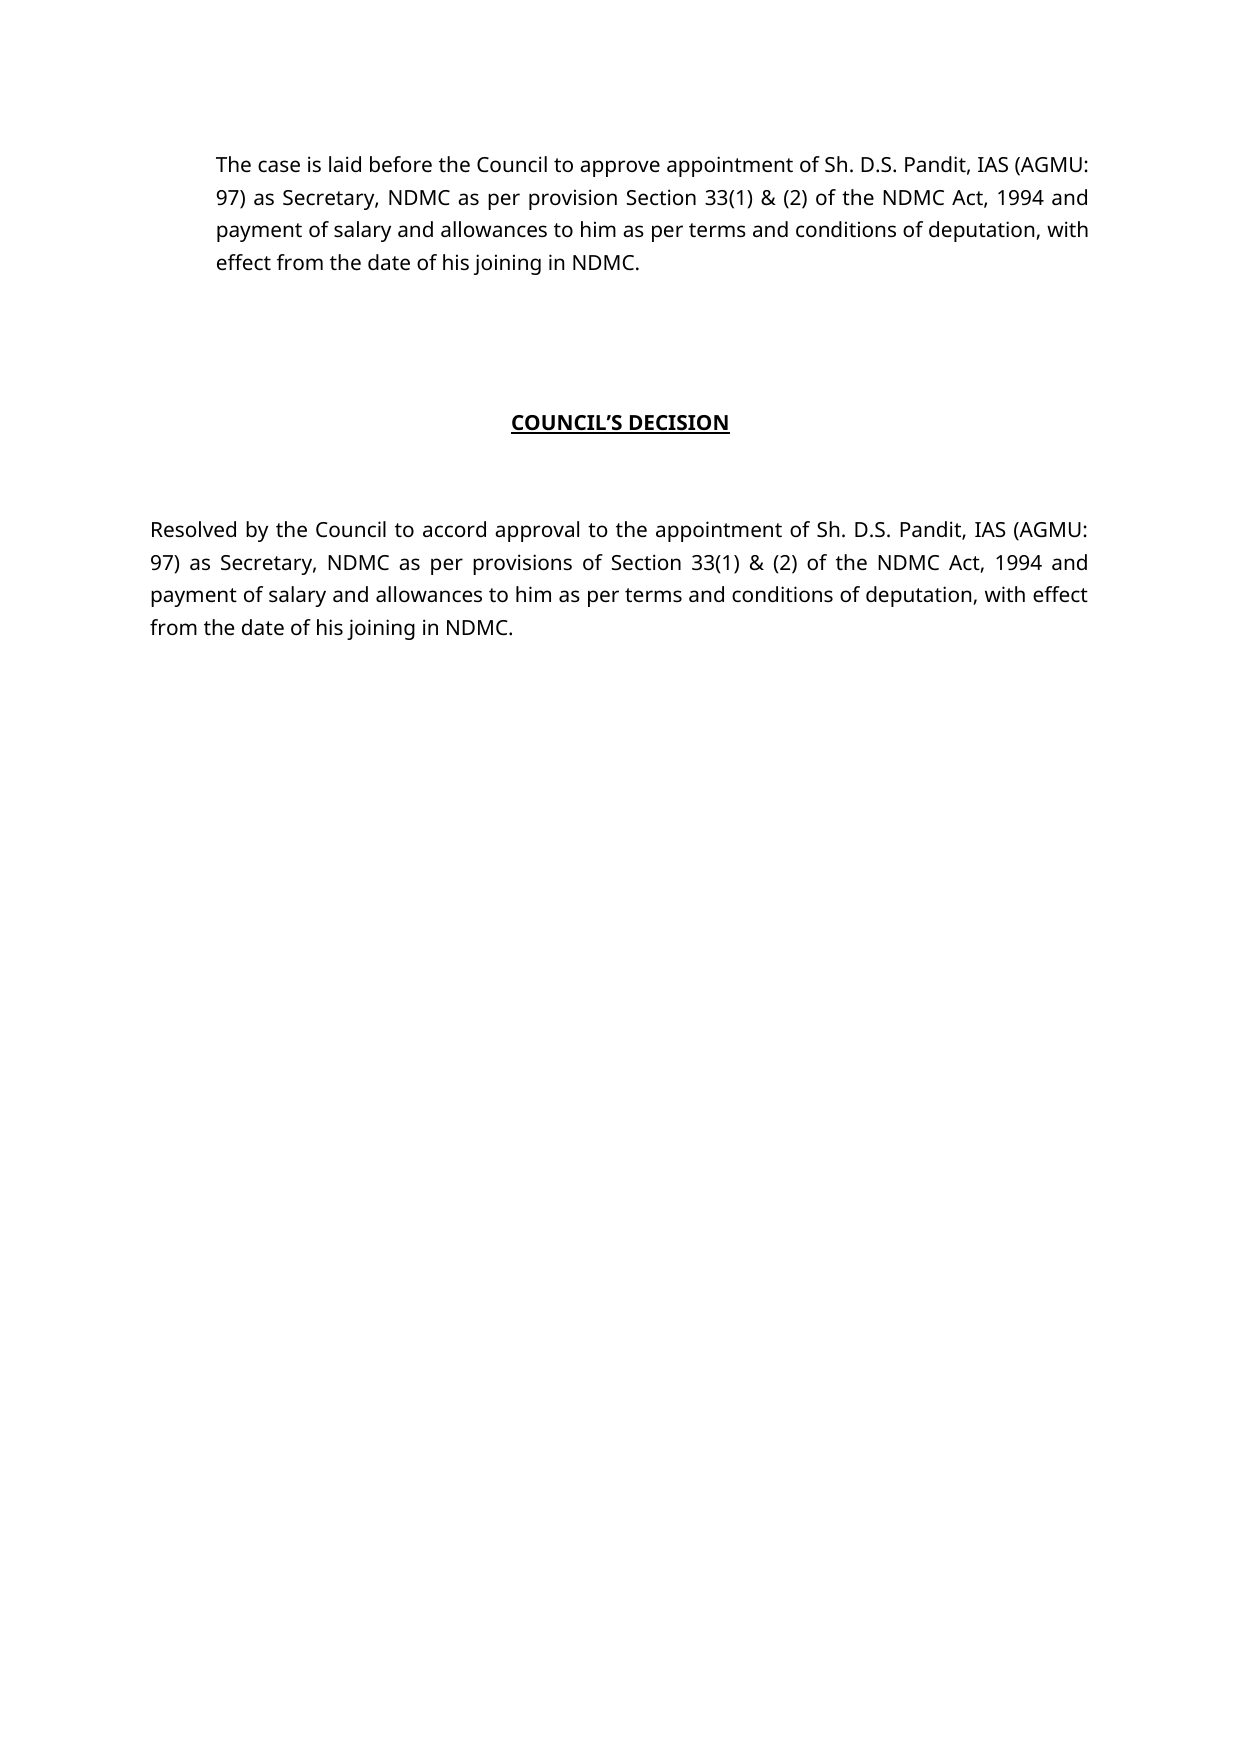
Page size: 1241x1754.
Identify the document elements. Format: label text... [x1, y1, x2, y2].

text Resolved by the Council to accord approval to the appointment of Sh. D.S. Pandit, IAS (AGMU: 97) as Secretary, NDMC as per provisions of Section 33(1) & (2) of the NDMC Act, 1994 and payment of salary and allowances to him as per terms and conditions of deputation, with effect from the date of his joining in NDMC. [150, 515, 1090, 641]
text The case is laid before the Council to approve appointment of Sh. D.S. Pandit, IAS (AGMU: 97) as Secretary, NDMC as per provision Section 33(1) & (2) of the NDMC Act, 1994 and payment of salary and allowances to him as per terms and conditions of deputation, with effect from the date of his joining in NDMC. [216, 150, 1090, 276]
text COUNCIL’S DECISION [150, 408, 1090, 437]
